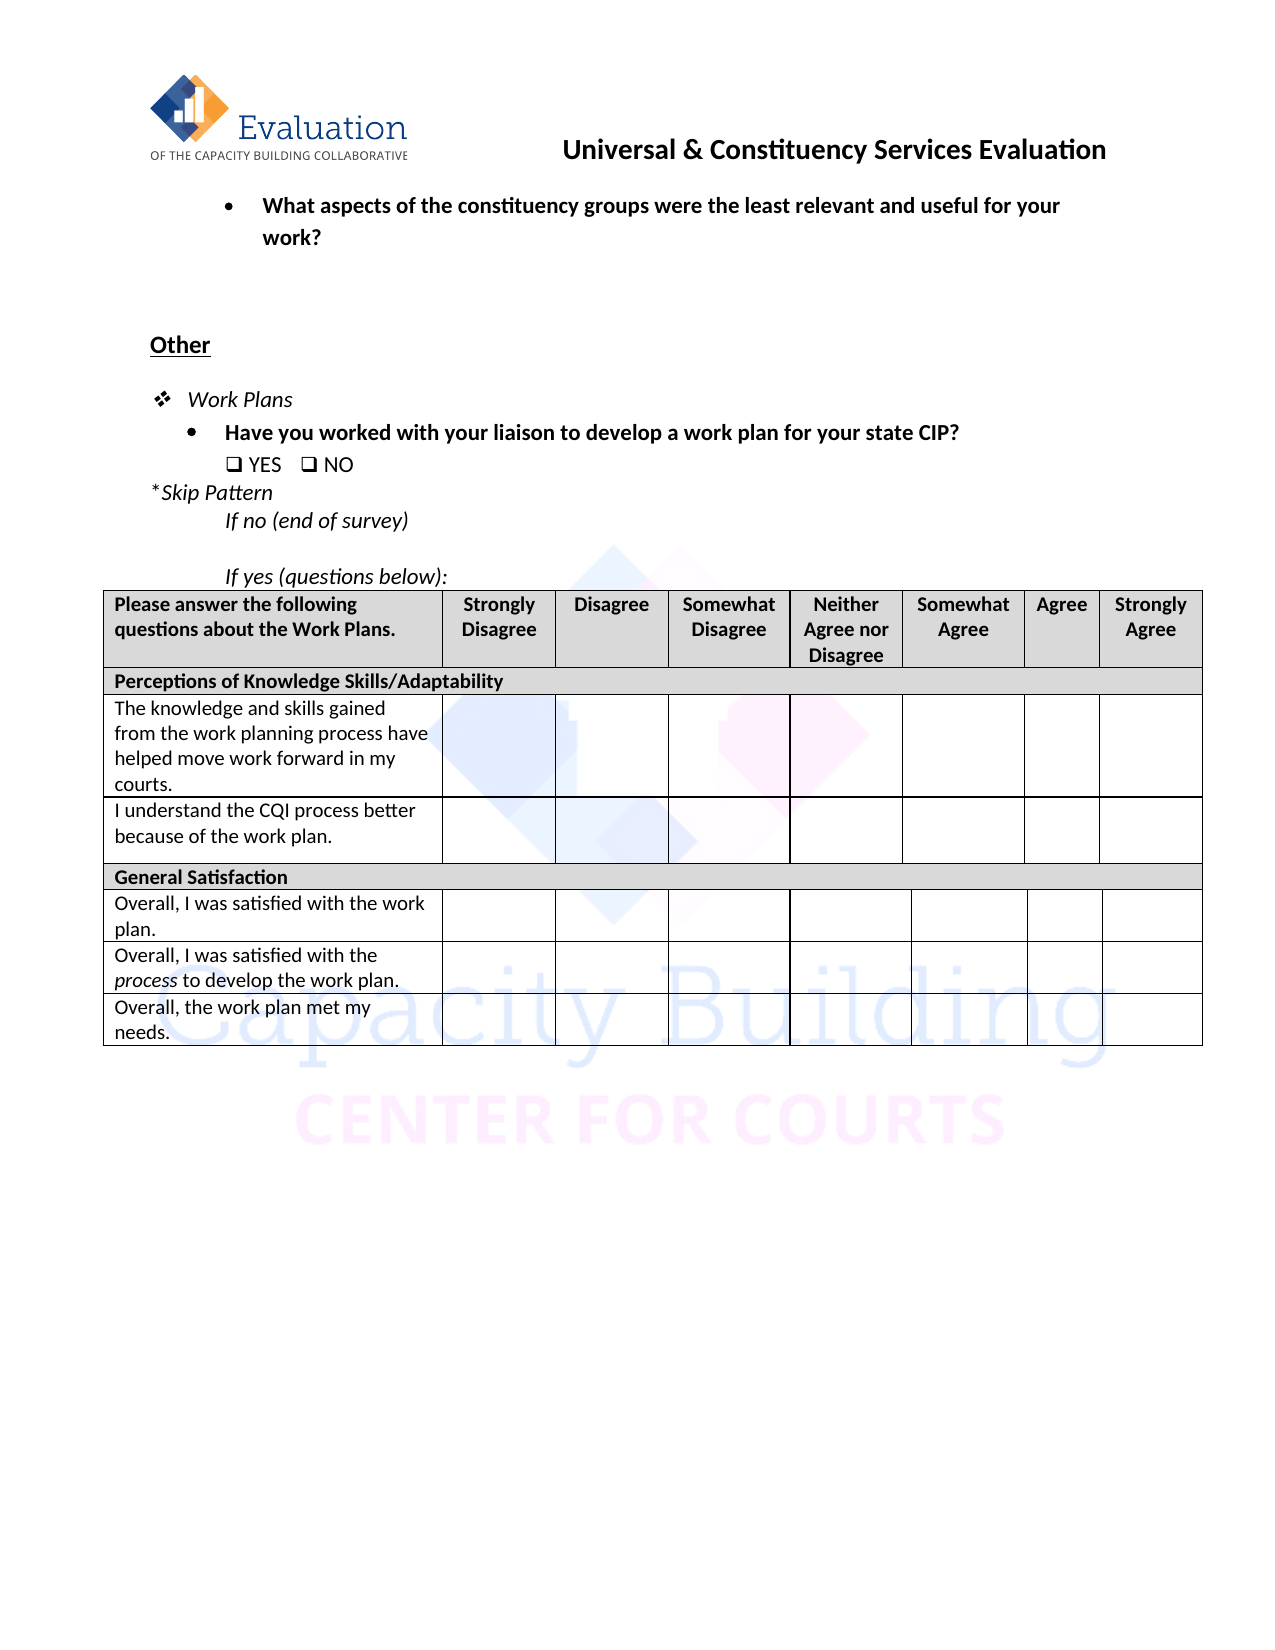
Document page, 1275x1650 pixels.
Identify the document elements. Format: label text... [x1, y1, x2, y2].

table_cell Overall, I was satisfied with the work plan. [104, 890, 442, 941]
table_cell [669, 994, 789, 1045]
table_cell [791, 890, 911, 941]
table_header Disagree [556, 591, 668, 667]
table_cell [791, 695, 902, 796]
table_header Please answer the following questions about the Work Plans. [104, 591, 442, 667]
text If yes (questions below): [150, 562, 1125, 590]
table_cell [912, 942, 1027, 993]
table_cell Overall, the work plan met my needs. [104, 994, 442, 1045]
table_cell [669, 695, 789, 796]
table_cell [443, 994, 555, 1045]
table_cell [1028, 890, 1102, 941]
table_cell [791, 798, 902, 863]
table_cell [912, 890, 1027, 941]
table_cell [903, 798, 1024, 863]
table_cell [443, 695, 555, 796]
table_cell [1025, 798, 1099, 863]
table_cell [1100, 798, 1202, 863]
table_cell [669, 798, 789, 863]
text YES NO [225, 450, 1125, 478]
table_cell [556, 695, 668, 796]
table_cell [669, 890, 789, 941]
table_cell [1100, 695, 1202, 796]
text Other [150, 329, 1125, 360]
text *Skip Pattern [150, 478, 1125, 506]
table_header Neither Agree nor Disagree [791, 591, 902, 667]
text If no (end of survey) [150, 506, 1125, 534]
table_cell [1025, 695, 1099, 796]
table_header Agree [1025, 591, 1099, 667]
table_header Strongly Disagree [443, 591, 555, 667]
table_cell I understand the CQI process better because of the work plan. [104, 798, 442, 863]
table_cell [1103, 942, 1202, 993]
table_cell [443, 798, 555, 863]
table_header Strongly Agree [1100, 591, 1202, 667]
table_cell The knowledge and skills gained from the work planning process have helped move work forward in my courts. [104, 695, 442, 796]
table_cell [556, 942, 668, 993]
list Work Plans [150, 385, 1125, 413]
table_cell [669, 942, 789, 993]
table_cell General Satisfaction [104, 864, 1202, 889]
list Have you worked with your liaison to develop a work plan for your state CIP? [187, 418, 1125, 446]
table_header Somewhat Disagree [669, 591, 789, 667]
table_cell [443, 942, 555, 993]
table_cell Overall, I was satisfied with the process to develop the work plan. [104, 942, 442, 993]
table_cell [556, 994, 668, 1045]
table_cell [791, 994, 911, 1045]
table_cell [556, 890, 668, 941]
table_cell [1103, 890, 1202, 941]
table_cell [556, 798, 668, 863]
table_cell [791, 942, 911, 993]
table_cell [912, 994, 1027, 1045]
table_cell [1028, 994, 1102, 1045]
table_header Somewhat Agree [903, 591, 1024, 667]
table_cell [443, 890, 555, 941]
table_cell [1028, 942, 1102, 993]
table_cell Perceptions of Knowledge Skills/Adaptability [104, 668, 1202, 694]
picture [150, 75, 408, 160]
list What aspects of the constituency groups were the least relevant and useful for your work? [225, 191, 1125, 252]
table_cell [1103, 994, 1202, 1045]
table_cell [903, 695, 1024, 796]
